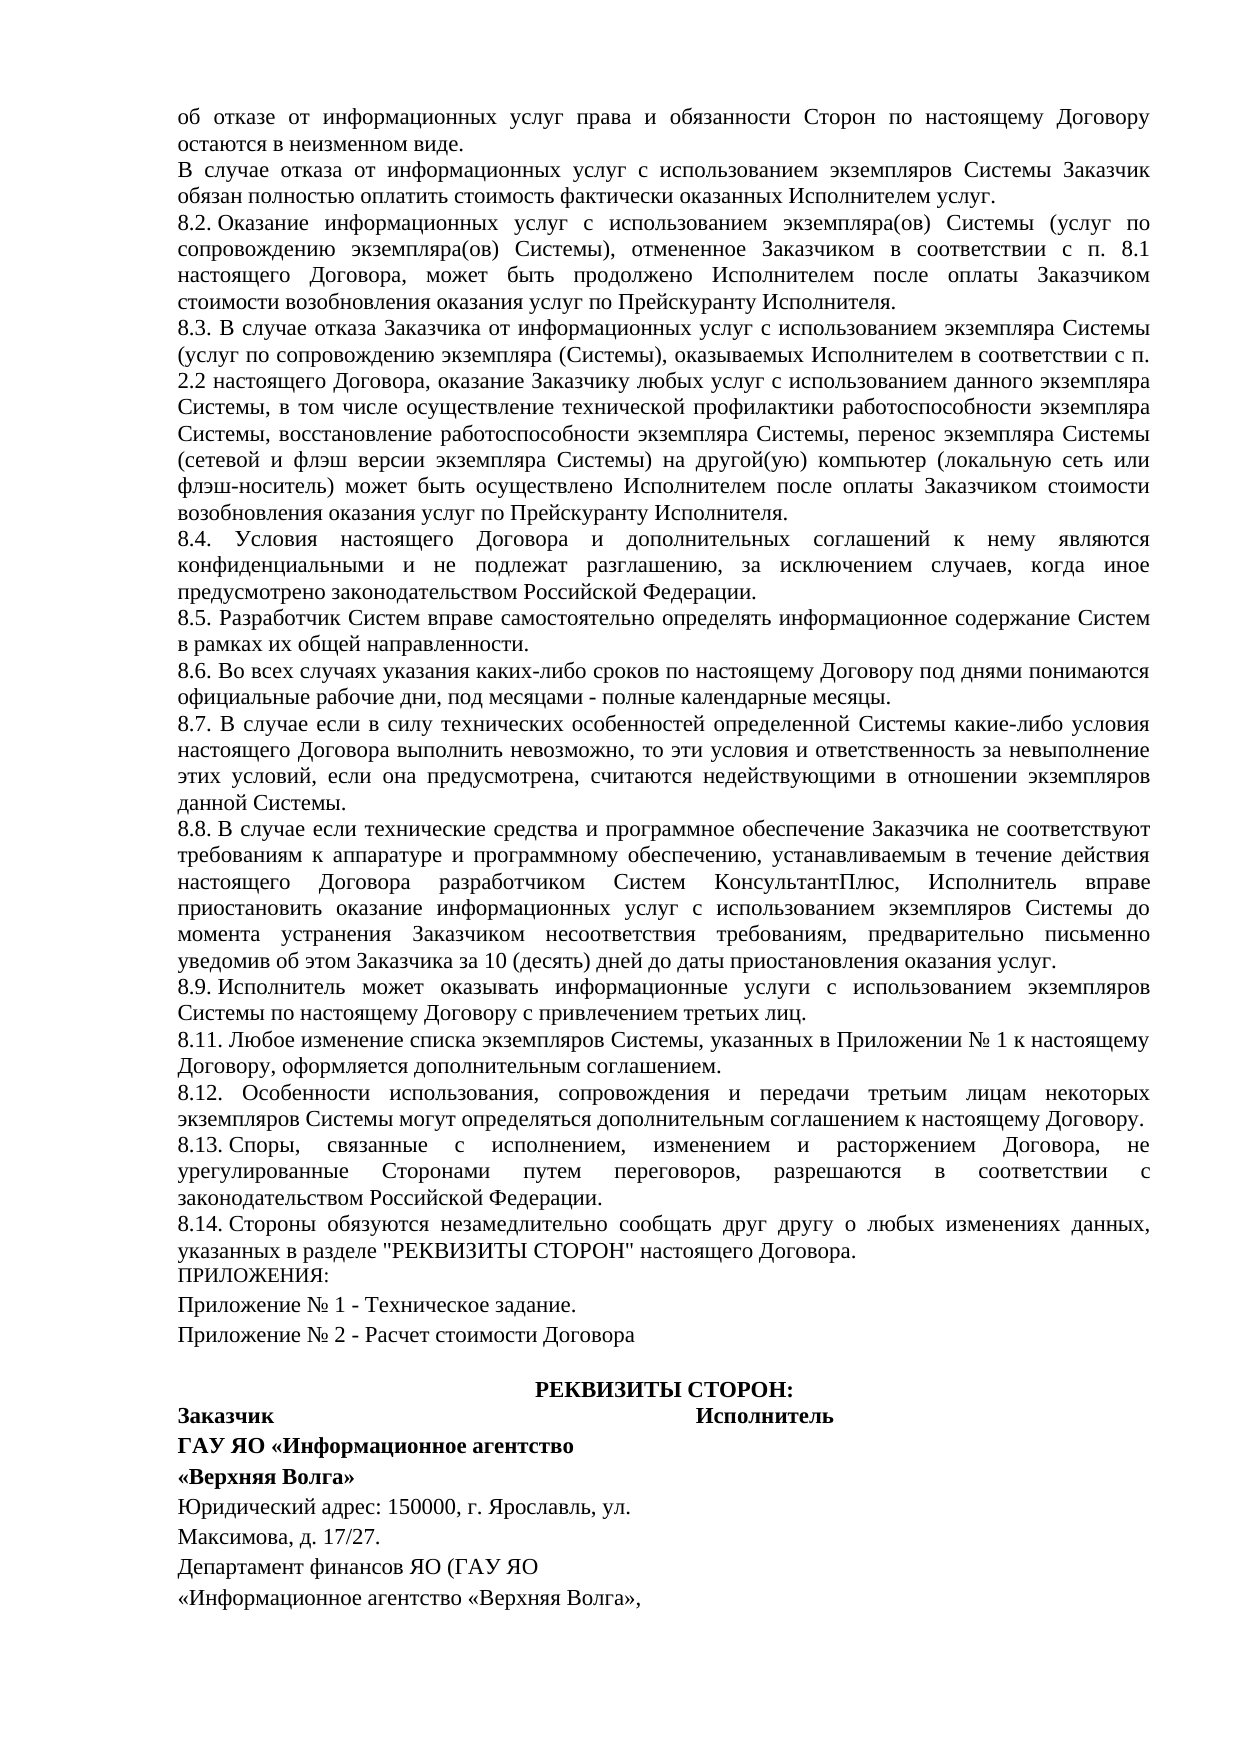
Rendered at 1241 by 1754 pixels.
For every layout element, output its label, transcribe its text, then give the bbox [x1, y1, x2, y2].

text 8.9. Исполнитель может оказывать информационные услуги с использованием экземпляров Системы по настоящему Договору с привлечением третьих лиц. [177, 973, 1152, 1026]
text 8.5. Разработчик Систем вправе самостоятельно определять информационное содержание Систем в рамках их общей направленности. [177, 604, 1152, 657]
text 8.12. Особенности использования, сопровождения и передачи третьим лицам некоторых экземпляров Системы могут определяться дополнительным соглашением к настоящему Договору. [177, 1078, 1152, 1131]
text В случае отказа от информационных услуг с использованием экземпляров Системы Заказчик обязан полностью оплатить стоимость фактически оказанных Исполнителем услуг. [177, 156, 1152, 209]
text 8.3. В случае отказа Заказчика от информационных услуг с использованием экземпляра Системы (услуг по сопровождению экземпляра (Системы), оказываемых Исполнителем в соответствии с п. 2.2 настоящего Договора, оказание Заказчику любых услуг с использованием данного экземпляра Системы, в том числе осуществление технической профилактики работоспособности экземпляра Системы, восстановление работоспособности экземпляра Системы, перенос экземпляра Системы (сетевой и флэш версии экземпляра Системы) на другой(ую) компьютер (локальную сеть или флэш-носитель) может быть осуществлено Исполнителем после оплаты Заказчиком стоимости возобновления оказания услуг по Прейскуранту Исполнителя. [177, 314, 1152, 525]
text 8.14. Стороны обязуются незамедлительно сообщать друг другу о любых изменениях данных, указанных в разделе "РЕКВИЗИТЫ СТОРОН" настоящего Договора. [177, 1210, 1152, 1263]
table_header Исполнитель [684, 1403, 1227, 1610]
text 8.7. В случае если в силу технических особенностей определенной Системы какие-либо условия настоящего Договора выполнить невозможно, то эти условия и ответственность за невыполнение этих условий, если она предусмотрена, считаются недействующими в отношении экземпляров данной Системы. [177, 709, 1152, 815]
text 8.6. Во всех случаях указания каких-либо сроков по настоящему Договору под днями понимаются официальные рабочие дни, под месяцами - полные календарные месяцы. [177, 657, 1152, 709]
text Приложение № 2 - Расчет стоимости Договора [177, 1321, 1152, 1347]
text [177, 103, 1152, 156]
text 8.8. В случае если технические средства и программное обеспечение Заказчика не соответствуют требованиям к аппаратуре и программному обеспечению, устанавливаемым в течение действия настоящего Договора разработчиком Систем КонсультантПлюс, Исполнитель вправе приостановить оказание информационных услуг с использованием экземпляров Системы до момента устранения Заказчиком несоответствия требованиям, предварительно письменно уведомив об этом Заказчика за 10 (десять) дней до даты приостановления оказания услуг. [177, 815, 1152, 973]
text ПРИЛОЖЕНИЯ: [177, 1263, 1152, 1287]
text Приложение № 1 - Техническое задание. [177, 1291, 1152, 1317]
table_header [166, 1403, 684, 1610]
subtitle РЕКВИЗИТЫ СТОРОН: [177, 1376, 1152, 1402]
text 8.11. Любое изменение списка экземпляров Системы, указанных в Приложении № 1 к настоящему Договору, оформляется дополнительным соглашением. [177, 1026, 1152, 1078]
text 8.4. Условия настоящего Договора и дополнительных соглашений к нему являются конфиденциальными и не подлежат разглашению, за исключением случаев, когда иное предусмотрено законодательством Российской Федерации. [177, 525, 1152, 604]
text 8.13. Споры, связанные с исполнением, изменением и расторжением Договора, не урегулированные Сторонами путем переговоров, разрешаются в соответствии с законодательством Российской Федерации. [177, 1131, 1152, 1210]
text 8.2. Оказание информационных услуг с использованием экземпляра(ов) Системы (услуг по сопровождению экземпляра(ов) Системы), отмененное Заказчиком в соответствии с п. 8.1 настоящего Договора, может быть продолжено Исполнителем после оплаты Заказчиком стоимости возобновления оказания услуг по Прейскуранту Исполнителя. [177, 209, 1152, 314]
